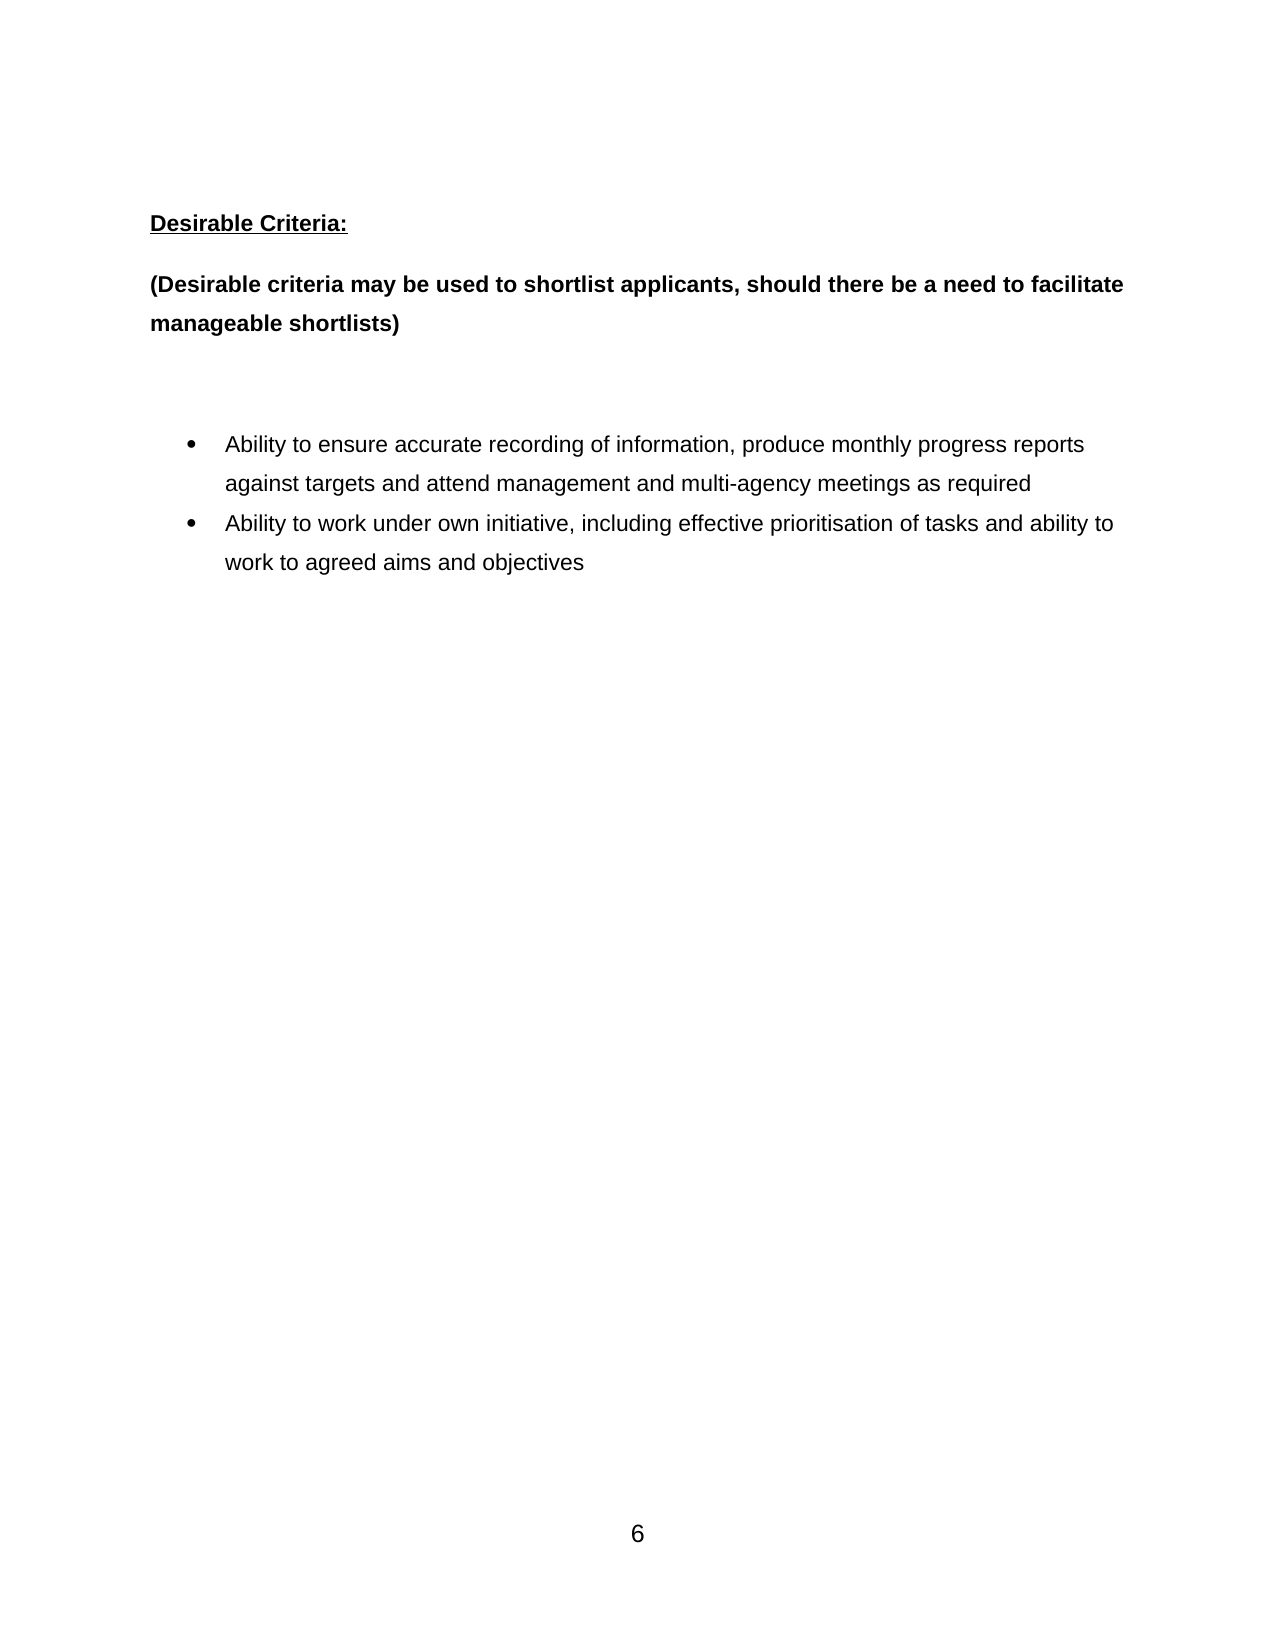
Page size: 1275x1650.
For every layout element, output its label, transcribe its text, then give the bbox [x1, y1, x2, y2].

list Ability to ensure accurate recording of information, produce monthly progress reports against targets and attend management and multi-agency meetings as required [187, 431, 1125, 497]
list Ability to work under own initiative, including effective prioritisation of tasks and ability to work to agreed aims and objectives [187, 510, 1125, 576]
text (Desirable criteria may be used to shortlist applicants, should there be a need to facilitate manageable shortlists) [150, 271, 1125, 336]
text Desirable Criteria: [150, 210, 1125, 237]
